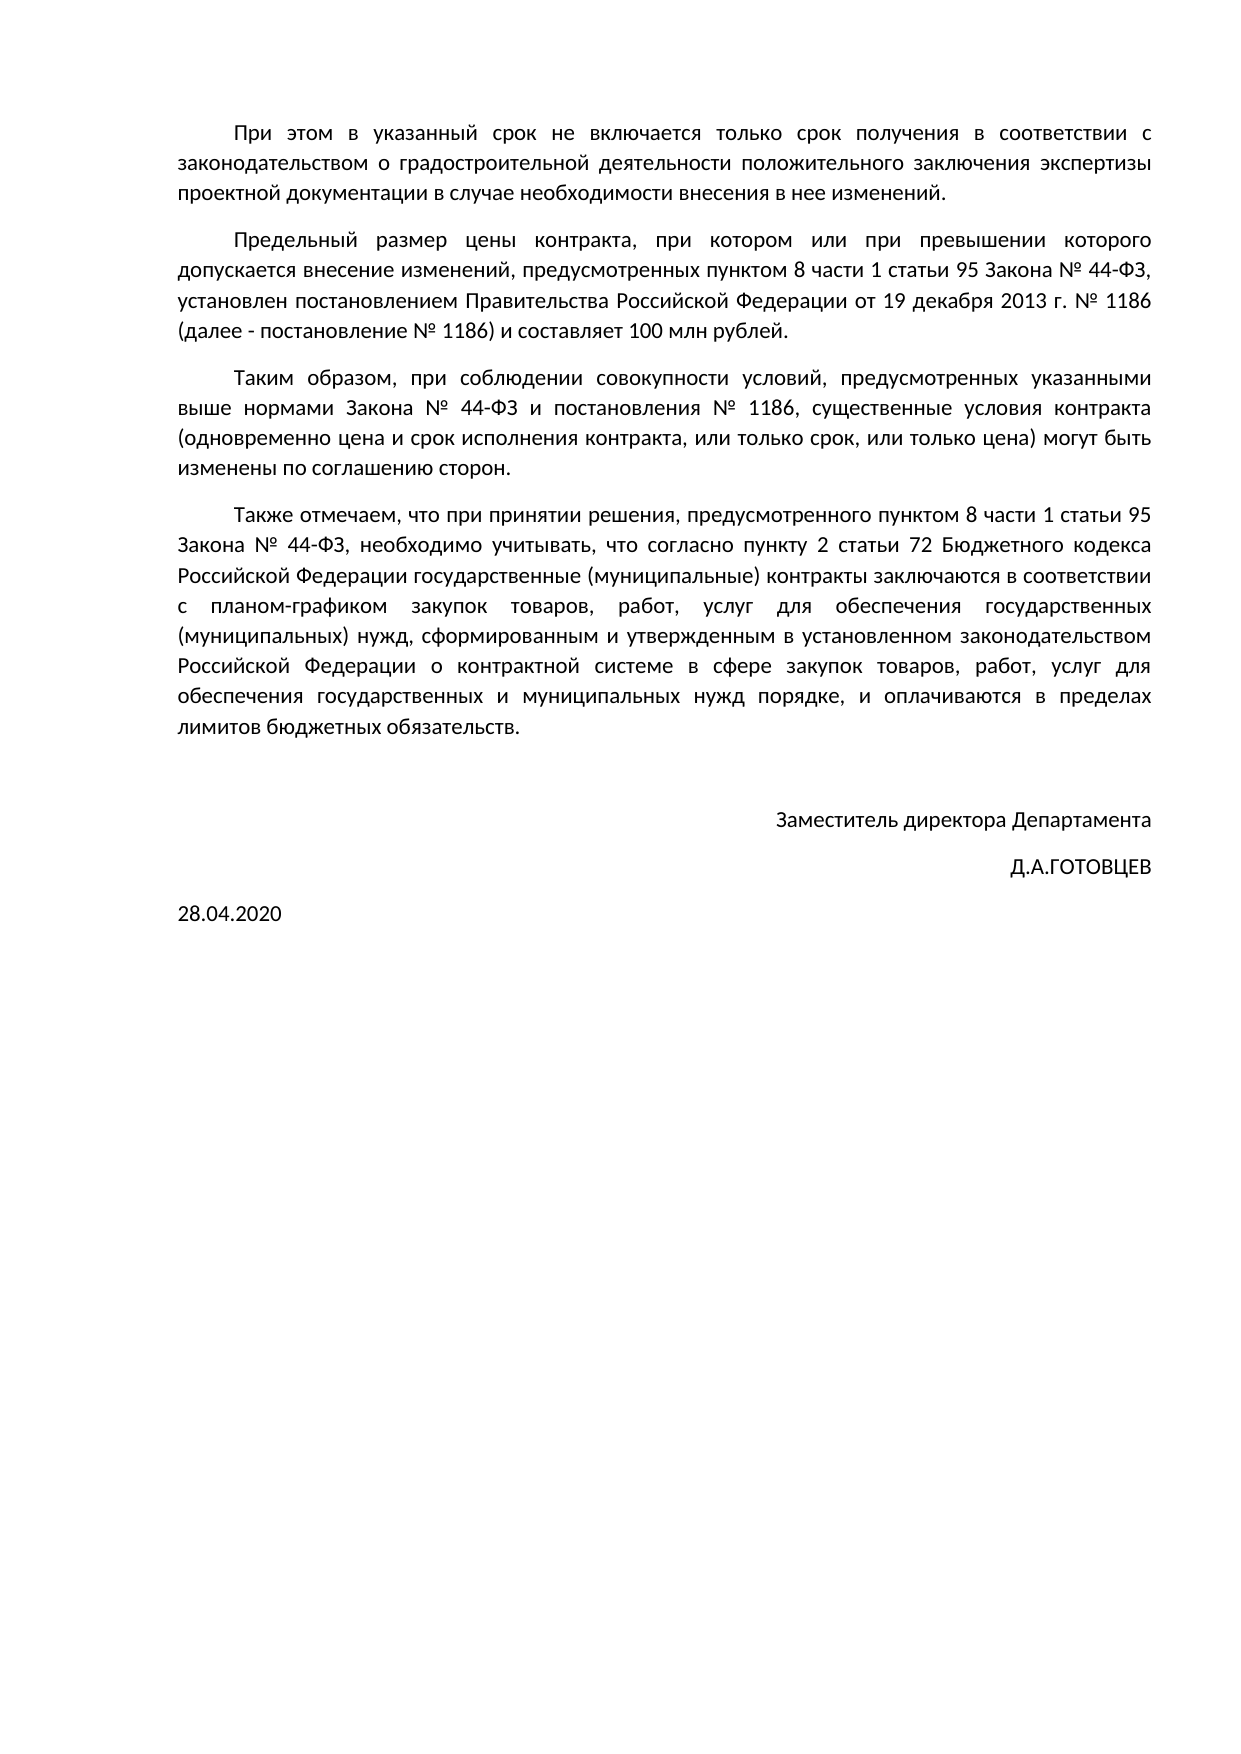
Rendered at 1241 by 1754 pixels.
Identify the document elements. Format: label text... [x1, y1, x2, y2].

text Таким образом, при соблюдении совокупности условий, предусмотренных указанными выше нормами Закона № 44-ФЗ и постановления № 1186, существенные условия контракта (одновременно цена и срок исполнения контракта, или только срок, или только цена) могут быть изменены по соглашению сторон. [177, 363, 1152, 482]
text Заместитель директора Департамента [177, 806, 1152, 834]
text 28.04.2020 [177, 899, 1152, 927]
text Предельный размер цены контракта, при котором или при превышении которого допускается внесение изменений, предусмотренных пунктом 8 части 1 статьи 95 Закона № 44-ФЗ, установлен постановлением Правительства Российской Федерации от 19 декабря 2013 г. № 1186 (далее - постановление № 1186) и составляет 100 млн рублей. [177, 225, 1152, 344]
text Д.А.ГОТОВЦЕВ [177, 852, 1152, 881]
text При этом в указанный срок не включается только срок получения в соответствии с законодательством о градостроительной деятельности положительного заключения экспертизы проектной документации в случае необходимости внесения в нее изменений. [177, 118, 1152, 207]
text Также отмечаем, что при принятии решения, предусмотренного пунктом 8 части 1 статьи 95 Закона № 44-ФЗ, необходимо учитывать, что согласно пункту 2 статьи 72 Бюджетного кодекса Российской Федерации государственные (муниципальные) контракты заключаются в соответствии с планом-графиком закупок товаров, работ, услуг для обеспечения государственных (муниципальных) нужд, сформированным и утвержденным в установленном законодательством Российской Федерации о контрактной системе в сфере закупок товаров, работ, услуг для обеспечения государственных и муниципальных нужд порядке, и оплачиваются в пределах лимитов бюджетных обязательств. [177, 500, 1152, 740]
